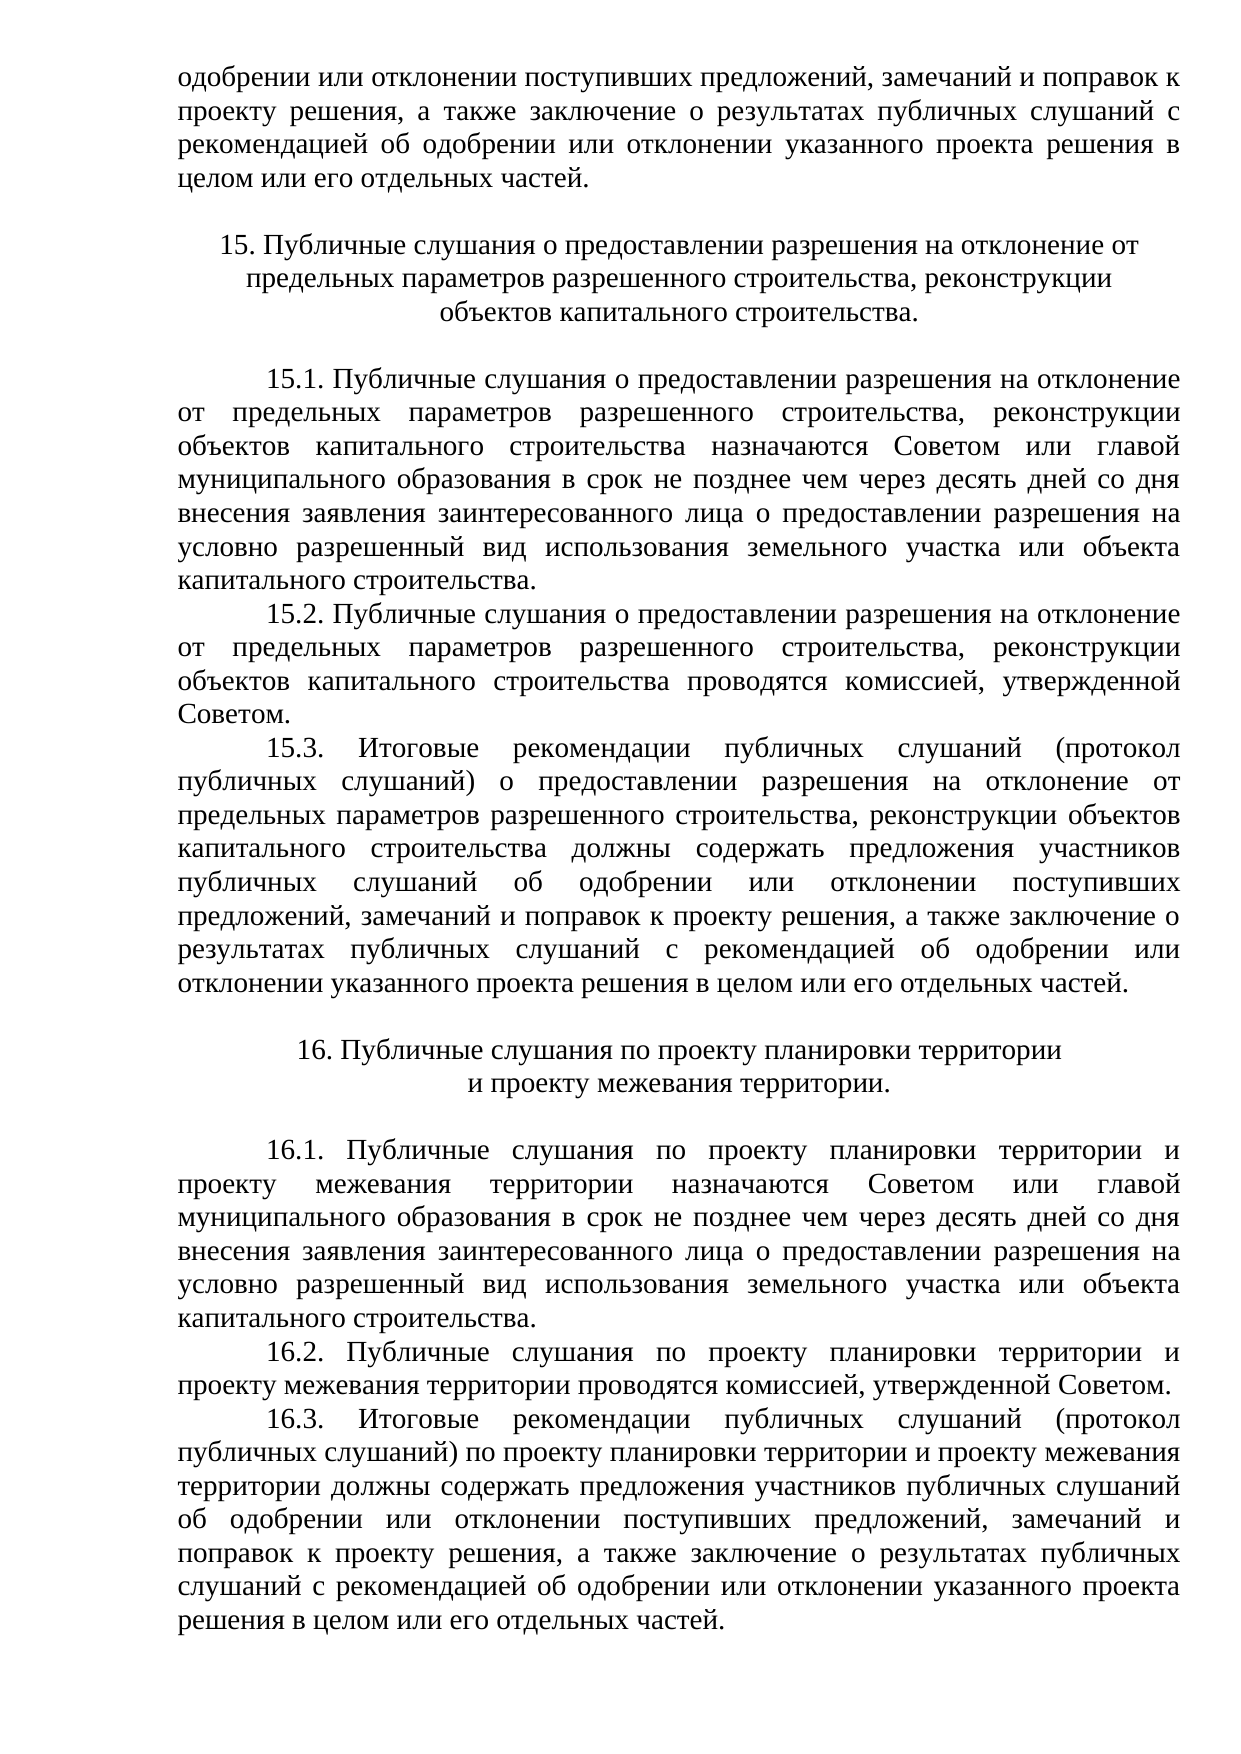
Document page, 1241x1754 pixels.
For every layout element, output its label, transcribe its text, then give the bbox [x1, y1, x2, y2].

text 16.3. Итоговые рекомендации публичных слушаний (протокол публичных слушаний) по проекту планировки территории и проекту межевания территории должны содержать предложения участников публичных слушаний об одобрении или отклонении поступивших предложений, замечаний и поправок к проекту решения, а также заключение о результатах публичных слушаний с рекомендацией об одобрении или отклонении указанного проекта решения в целом или его отдельных частей. [177, 1401, 1181, 1636]
text 16. Публичные слушания по проекту планировки территории [177, 1032, 1181, 1065]
text 15. Публичные слушания о предоставлении разрешения на отклонение от предельных параметров разрешенного строительства, реконструкции [177, 227, 1181, 294]
text 16.2. Публичные слушания по проекту планировки территории и проекту межевания территории проводятся комиссией, утвержденной Советом. [177, 1334, 1181, 1401]
text объектов капитального строительства. [177, 294, 1181, 327]
text и проекту межевания территории. [177, 1065, 1181, 1099]
text 15.3. Итоговые рекомендации публичных слушаний (протокол публичных слушаний) о предоставлении разрешения на отклонение от предельных параметров разрешенного строительства, реконструкции объектов капитального строительства должны содержать предложения участников публичных слушаний об одобрении или отклонении поступивших предложений, замечаний и поправок к проекту решения, а также заключение о результатах публичных слушаний с рекомендацией об одобрении или отклонении указанного проекта решения в целом или его отдельных частей. [177, 730, 1181, 998]
text 15.2. Публичные слушания о предоставлении разрешения на отклонение от предельных параметров разрешенного строительства, реконструкции объектов капитального строительства проводятся комиссией, утвержденной Советом. [177, 596, 1181, 730]
text 15.1. Публичные слушания о предоставлении разрешения на отклонение от предельных параметров разрешенного строительства, реконструкции объектов капитального строительства назначаются Советом или главой муниципального образования в срок не позднее чем через десять дней со дня внесения заявления заинтересованного лица о предоставлении разрешения на условно разрешенный вид использования земельного участка или объекта капитального строительства. [177, 361, 1181, 596]
text 16.1. Публичные слушания по проекту планировки территории и проекту межевания территории назначаются Советом или главой муниципального образования в срок не позднее чем через десять дней со дня внесения заявления заинтересованного лица о предоставлении разрешения на условно разрешенный вид использования земельного участка или объекта капитального строительства. [177, 1132, 1181, 1334]
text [177, 59, 1181, 193]
